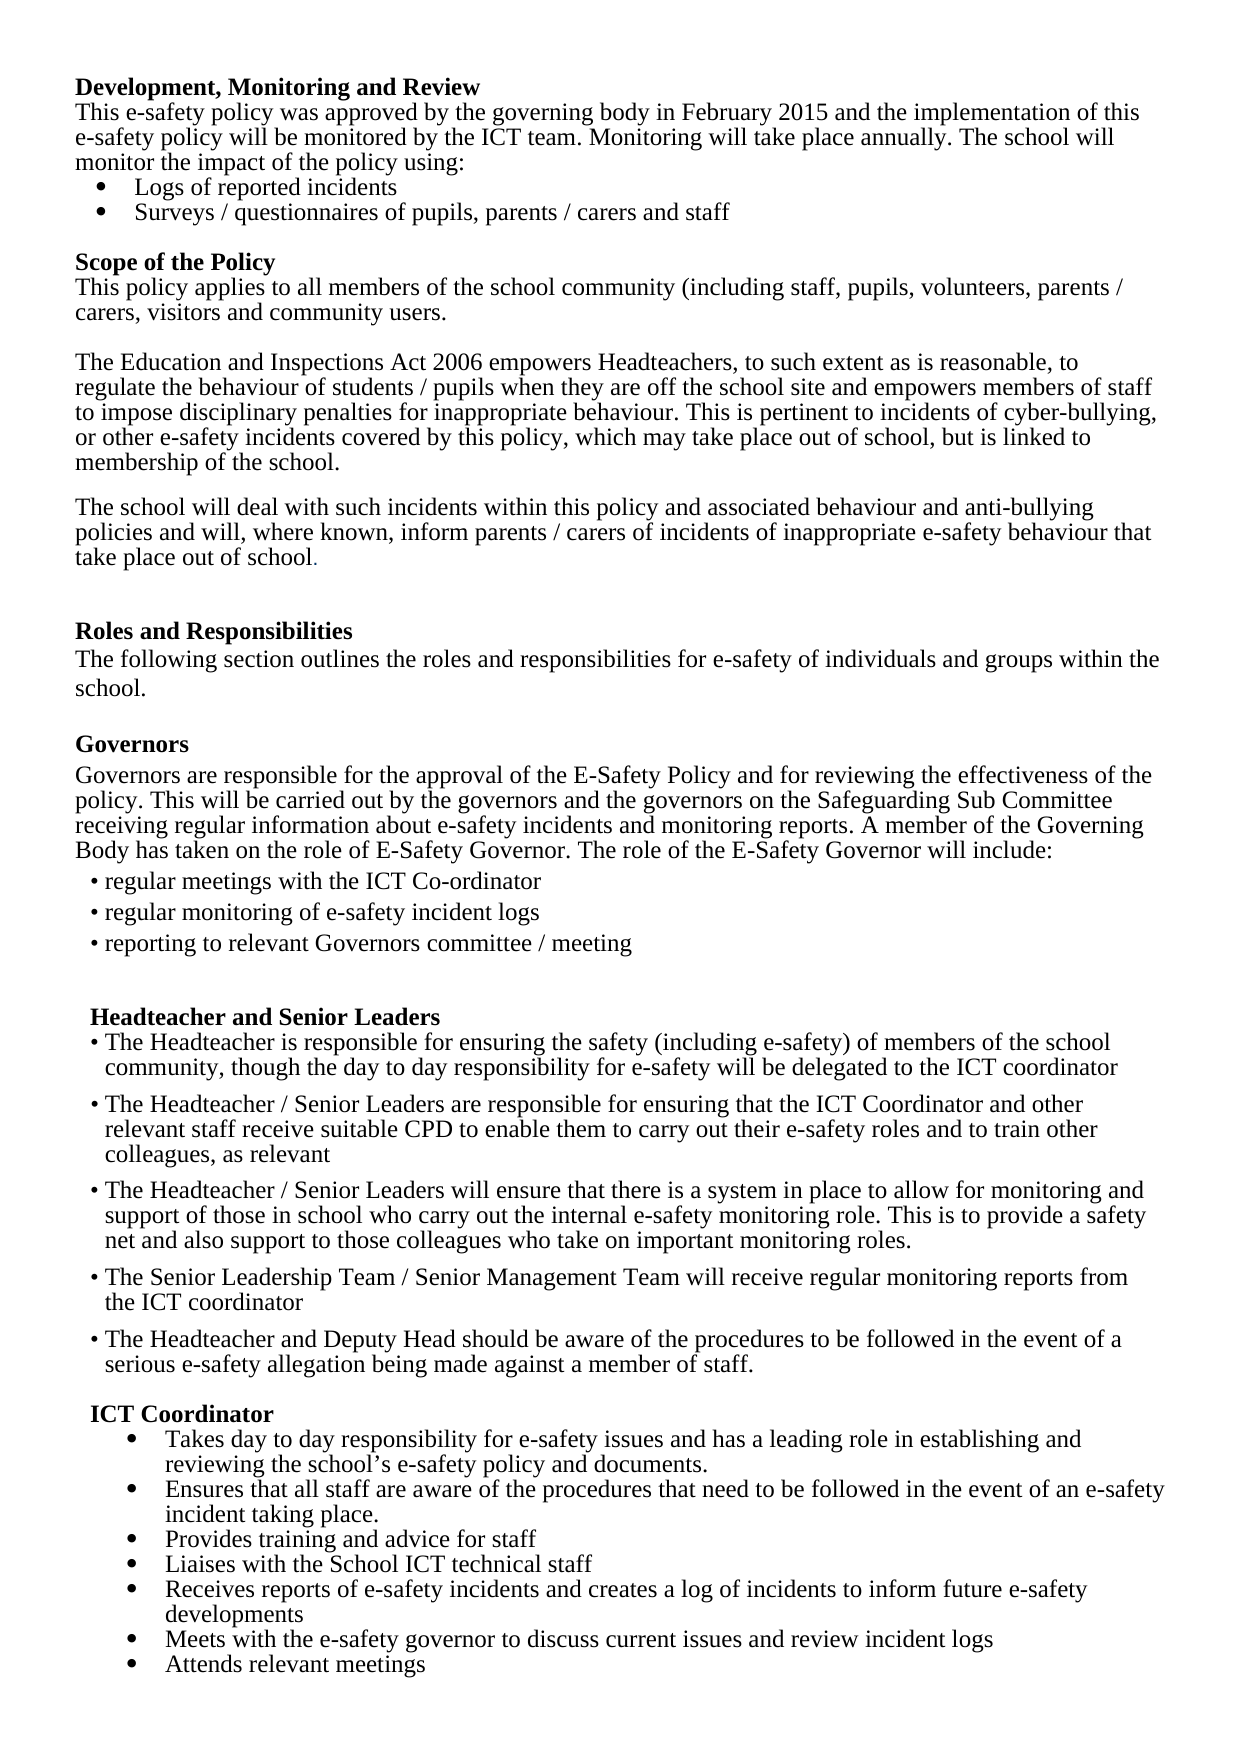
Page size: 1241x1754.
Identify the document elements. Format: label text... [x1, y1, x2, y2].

text • regular meetings with the ICT Co-ordinator [90, 870, 1165, 895]
text This policy applies to all members of the school community (including staff, pupils, volunteers, parents / carers, visitors and community users. [75, 275, 1165, 325]
text The following section outlines the roles and responsibilities for e-safety of individuals and groups within the school. [75, 644, 1165, 702]
text Headteacher and Senior Leaders [90, 1002, 1165, 1030]
text Development, Monitoring and Review [75, 75, 1165, 100]
text • The Headteacher / Senior Leaders are responsible for ensuring that the ICT Coordinator and other relevant staff receive suitable CPD to enable them to carry out their e-safety roles and to train other colleagues, as relevant [90, 1092, 1165, 1167]
text • The Headteacher / Senior Leaders will ensure that there is a system in place to allow for monitoring and support of those in school who carry out the internal e-safety monitoring role. This is to provide a safety net and also support to those colleagues who take on important monitoring roles. [90, 1179, 1165, 1254]
list Logs of reported incidents [97, 175, 1165, 200]
list Surveys / questionnaires of pupils, parents / carers and staff [97, 200, 1165, 225]
text Scope of the Policy [75, 250, 1165, 275]
text • The Senior Leadership Team / Senior Management Team will receive regular monitoring reports from the ICT coordinator [90, 1266, 1165, 1316]
list Liaises with the School ICT technical staff [127, 1552, 1165, 1577]
text • reporting to relevant Governors committee / meeting [90, 932, 1165, 957]
text ICT Coordinator [90, 1402, 1165, 1427]
text Governors are responsible for the approval of the E-Safety Policy and for reviewing the effectiveness of the policy. This will be carried out by the governors and the governors on the Safeguarding Sub Committee receiving regular information about e-safety incidents and monitoring reports. A member of the Governing Body has taken on the role of E-Safety Governor. The role of the E-Safety Governor will include: [75, 764, 1165, 864]
text The school will deal with such incidents within this policy and associated behaviour and anti-bullying policies and will, where known, inform parents / carers of incidents of inappropriate e-safety behaviour that take place out of school. [75, 496, 1165, 571]
list Attends relevant meetings [127, 1652, 1165, 1677]
text • The Headteacher is responsible for ensuring the safety (including e-safety) of members of the school community, though the day to day responsibility for e-safety will be delegated to the ICT coordinator [90, 1030, 1165, 1080]
list Meets with the e-safety governor to discuss current issues and review incident logs [127, 1627, 1165, 1652]
list Ensures that all staff are aware of the procedures that need to be followed in the event of an e-safety incident taking place. [127, 1477, 1165, 1527]
text • The Headteacher and Deputy Head should be aware of the procedures to be followed in the event of a serious e-safety allegation being made against a member of staff. [90, 1327, 1165, 1377]
text The Education and Inspections Act 2006 empowers Headteachers, to such extent as is reasonable, to regulate the behaviour of students / pupils when they are off the school site and empowers members of staff to impose disciplinary penalties for inappropriate behaviour. This is pertinent to incidents of cyber-bullying, or other e-safety incidents covered by this policy, which may take place out of school, but is linked to membership of the school. [75, 350, 1165, 475]
list Provides training and advice for staff [127, 1527, 1165, 1552]
text This e-safety policy was approved by the governing body in February 2015 and the implementation of this e-safety policy will be monitored by the ICT team. Monitoring will take place annually. The school will monitor the impact of the policy using: [75, 100, 1165, 175]
text • regular monitoring of e-safety incident logs [90, 901, 1165, 926]
text Governors [75, 733, 1165, 758]
list Receives reports of e-safety incidents and creates a log of incidents to inform future e-safety developments [127, 1577, 1165, 1627]
list Takes day to day responsibility for e-safety issues and has a leading role in establishing and reviewing the school’s e-safety policy and documents. [127, 1427, 1165, 1477]
text Roles and Responsibilities [75, 616, 1165, 644]
